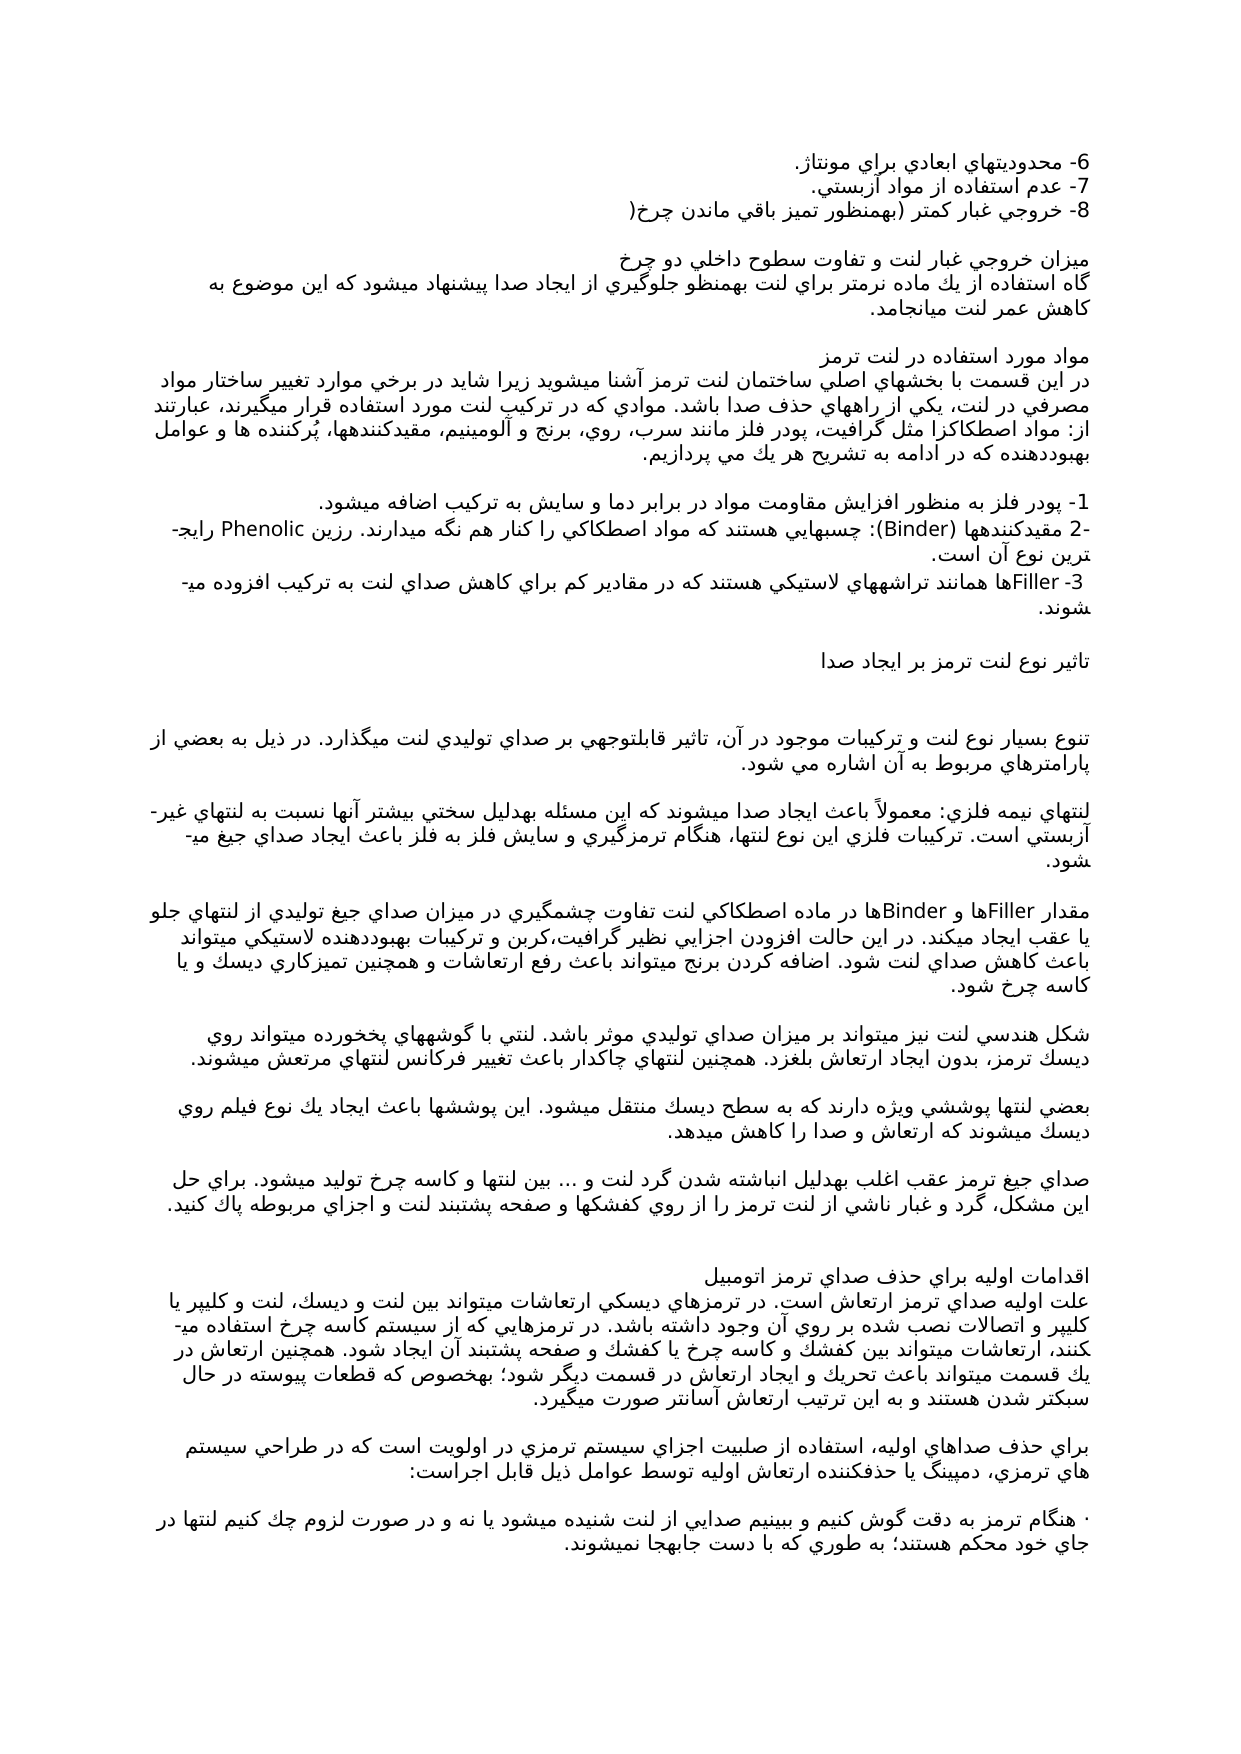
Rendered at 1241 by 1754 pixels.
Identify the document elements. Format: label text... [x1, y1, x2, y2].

text تاثير نوع لنت ترمز بر ايجاد صدا [150, 649, 1090, 673]
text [150, 702, 1090, 1580]
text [150, 150, 1090, 619]
